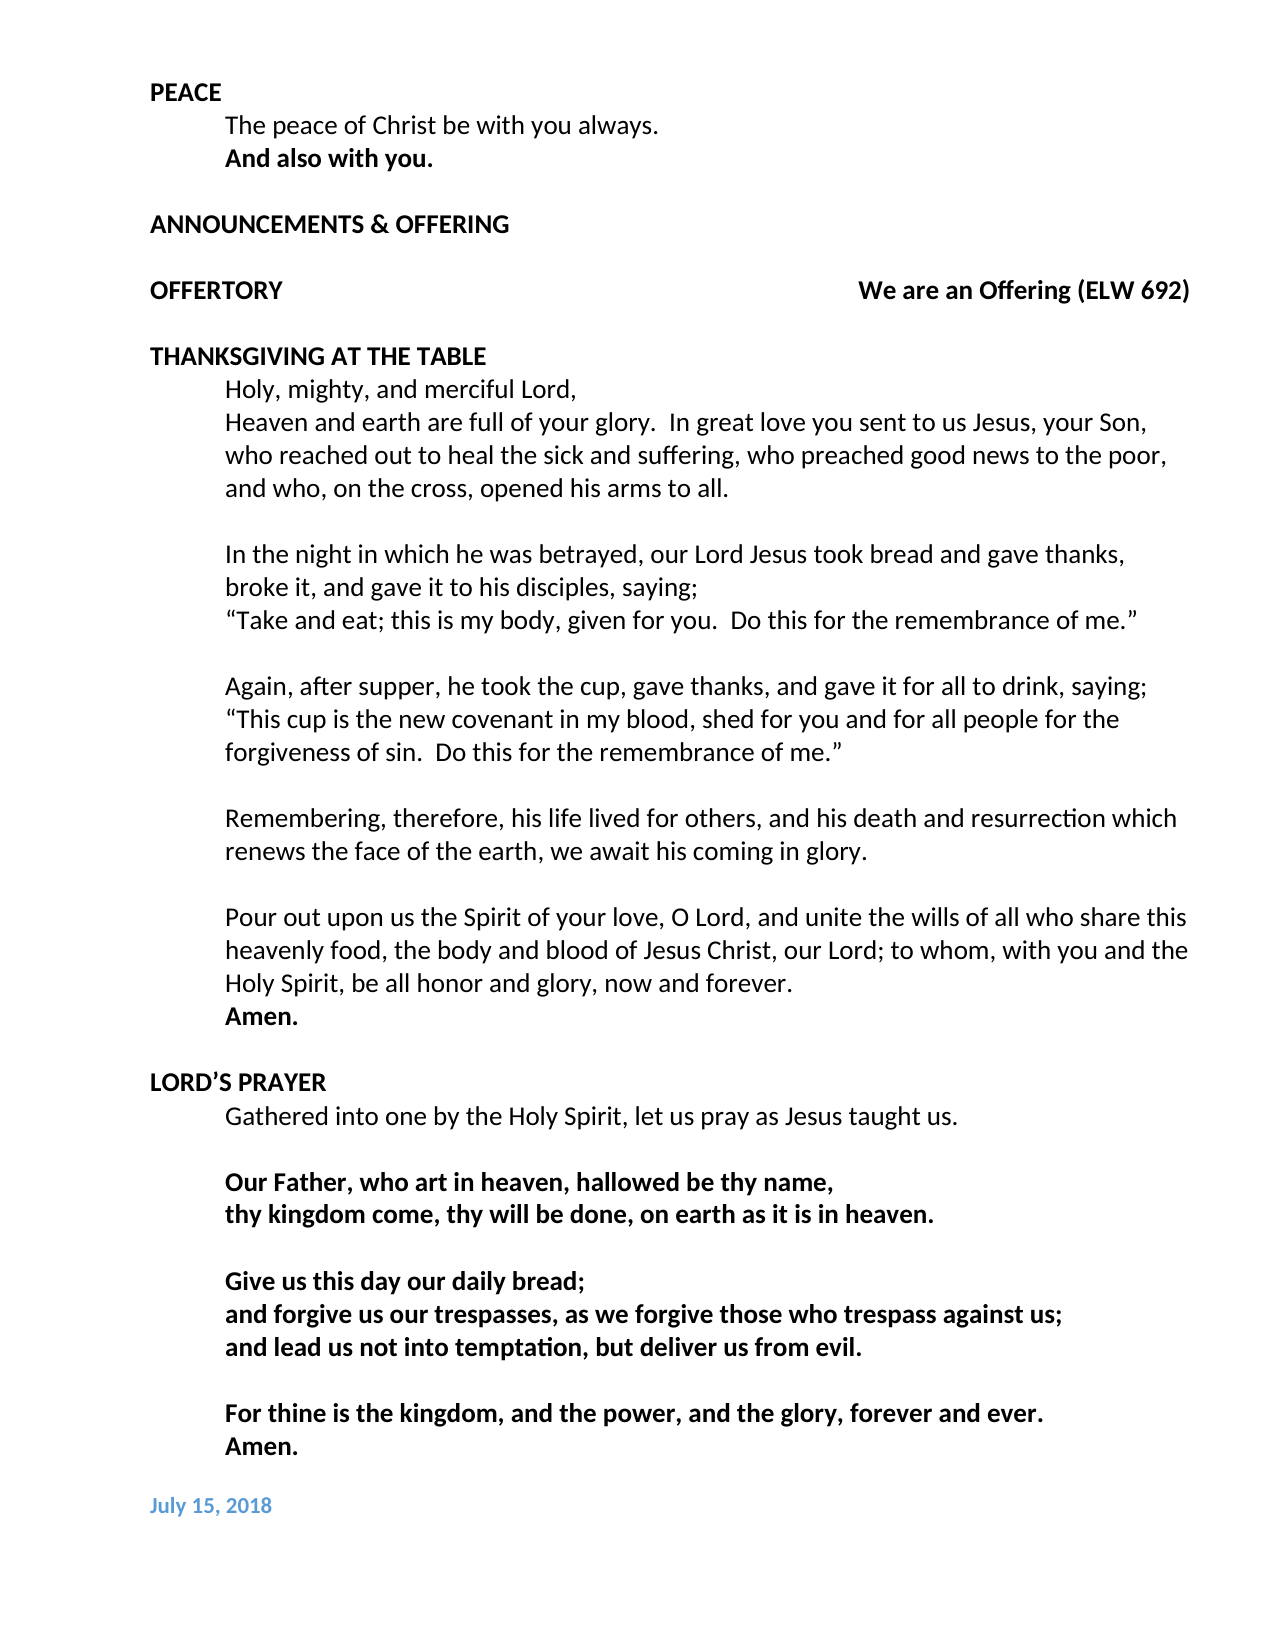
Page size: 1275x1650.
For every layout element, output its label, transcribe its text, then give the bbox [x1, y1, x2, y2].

text For thine is the kingdom, and the power, and the glory, forever and ever. Amen. [225, 1396, 1200, 1462]
text And also with you. [150, 141, 1200, 174]
text thy kingdom come, thy will be done, on earth as it is in heaven. [225, 1198, 1200, 1231]
text OFFERTORY We are an Offering (ELW 692) [150, 273, 1200, 306]
text ANNOUNCEMENTS & OFFERING [150, 207, 1200, 240]
text In the night in which he was betrayed, our Lord Jesus took bread and gave thanks, broke it, and gave it to his disciples, saying; [225, 537, 1200, 603]
text Remembering, therefore, his life lived for others, and his death and resurrection which renews the face of the earth, we await his coming in glory. [225, 801, 1200, 867]
text The peace of Christ be with you always. [150, 108, 1200, 141]
text and forgive us our trespasses, as we forgive those who trespass against us; [225, 1297, 1200, 1330]
text Gathered into one by the Holy Spirit, let us pray as Jesus taught us. [225, 1099, 1200, 1132]
text Pour out upon us the Spirit of your love, O Lord, and unite the wills of all who share this heavenly food, the body and blood of Jesus Christ, our Lord; to whom, with you and the Holy Spirit, be all honor and glory, now and forever. [225, 901, 1200, 999]
text “This cup is the new covenant in my blood, shed for you and for all people for the forgiveness of sin. Do this for the remembrance of me.” [225, 702, 1200, 768]
text THANKSGIVING AT THE TABLE [150, 339, 1200, 372]
text LORD’S PRAYER [150, 1066, 1200, 1099]
text and lead us not into temptation, but deliver us from evil. [225, 1330, 1200, 1363]
text Heaven and earth are full of your glory. In great love you sent to us Jesus, your Son, who reached out to heal the sick and suffering, who preached good news to the poor, and who, on the cross, opened his arms to all. [225, 405, 1200, 504]
text Again, after supper, he took the cup, gave thanks, and gave it for all to drink, saying; [225, 669, 1200, 702]
text Holy, mighty, and merciful Lord, [225, 372, 1200, 405]
text Amen. [225, 999, 1200, 1033]
text Give us this day our daily bread; [225, 1264, 1200, 1297]
text “Take and eat; this is my body, given for you. Do this for the remembrance of me.” [225, 603, 1200, 636]
text PEACE [150, 75, 1200, 108]
text Our Father, who art in heaven, hallowed be thy name, [225, 1165, 1200, 1198]
